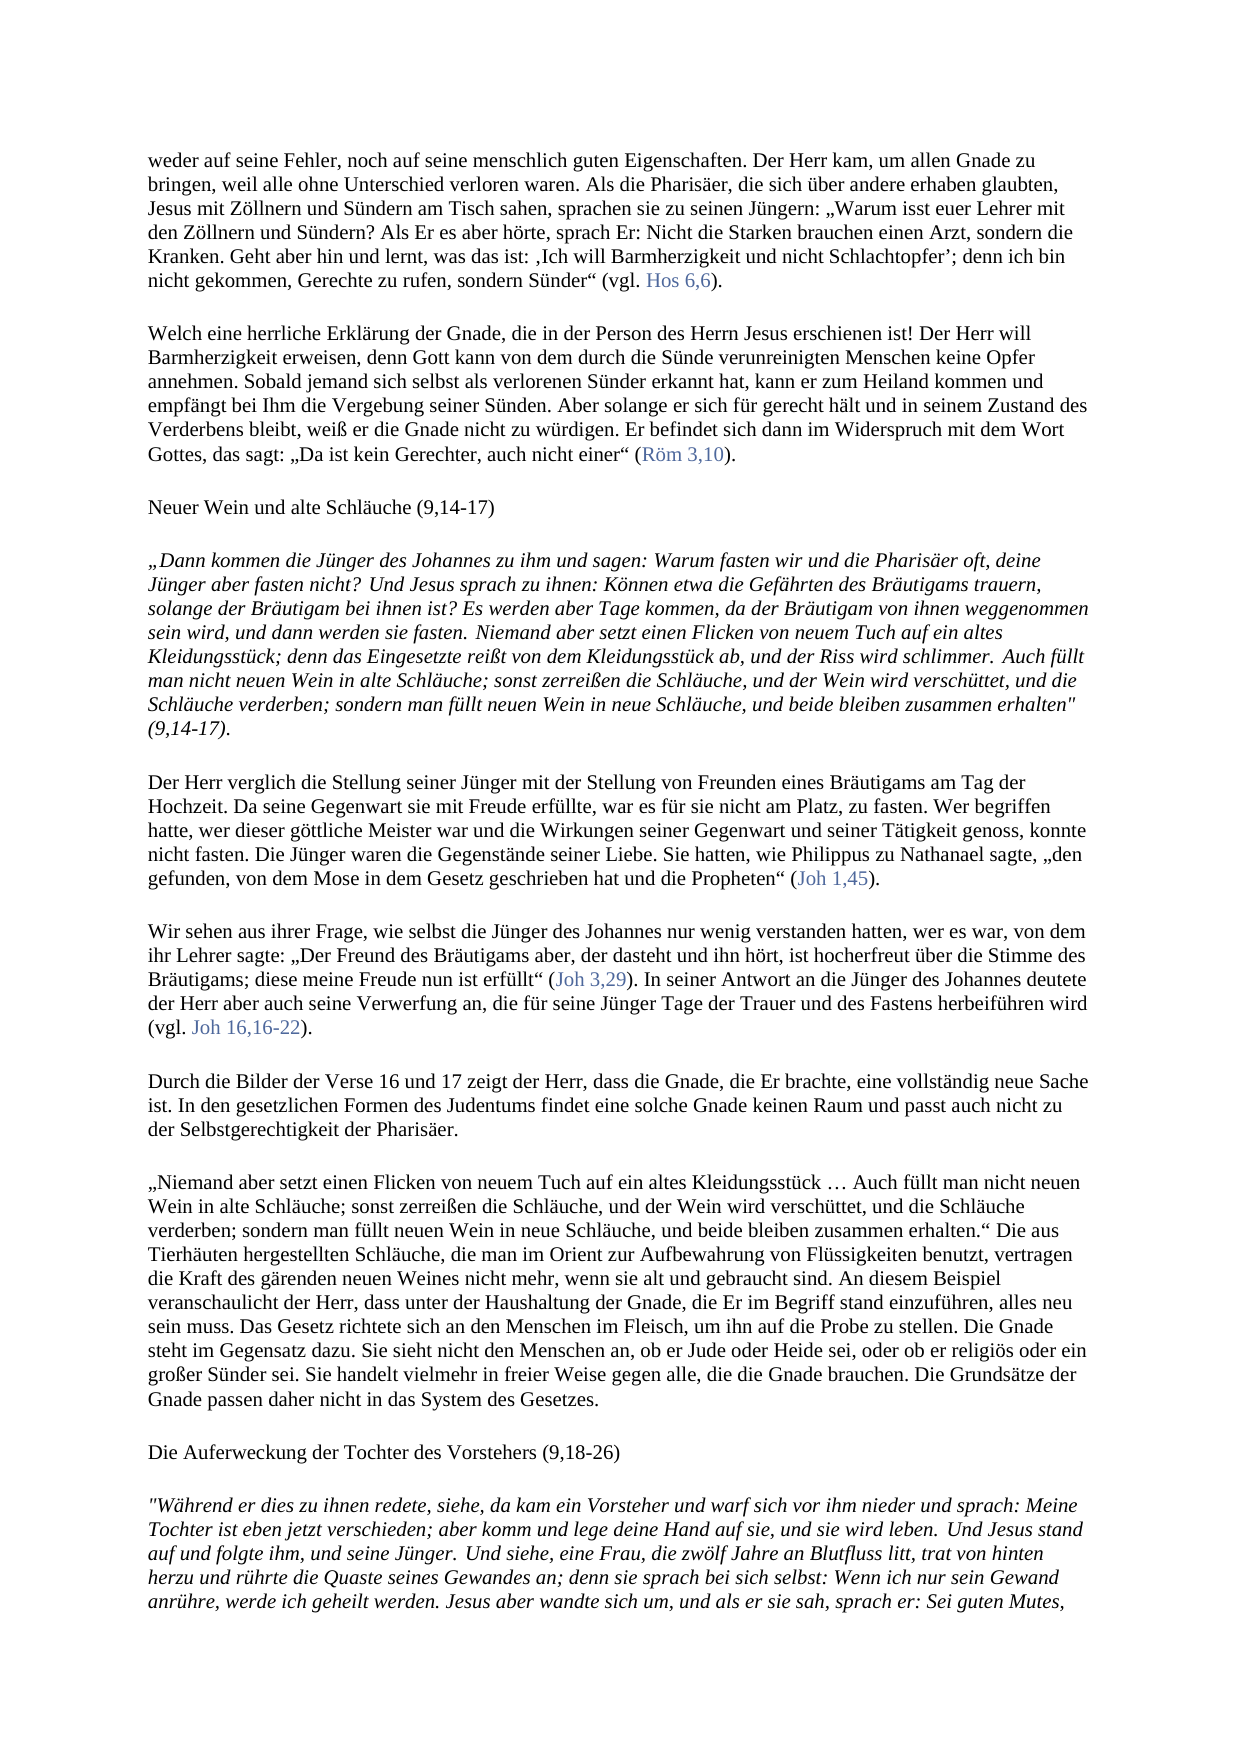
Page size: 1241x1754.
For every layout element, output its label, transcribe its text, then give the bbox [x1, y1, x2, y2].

text Welch eine herrliche Erklärung der Gnade, die in der Person des Herrn Jesus erschienen ist! Der Herr will Barmherzigkeit erweisen, denn Gott kann von dem durch die Sünde verunreinigten Menschen keine Opfer annehmen. Sobald jemand sich selbst als verlorenen Sünder erkannt hat, kann er zum Heiland kommen und empfängt bei Ihm die Vergebung seiner Sünden. Aber solange er sich für gerecht hält und in seinem Zustand des Verderbens bleibt, weiß er die Gnade nicht zu würdigen. Er befindet sich dann im Widerspruch mit dem Wort Gottes, das sagt: „Da ist kein Gerechter, auch nicht einer“ (Röm 3,10). [148, 321, 1093, 466]
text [148, 1493, 1093, 1613]
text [148, 148, 1093, 292]
text Durch die Bilder der Verse 16 und 17 zeigt der Herr, dass die Gnade, die Er brachte, eine vollständig neue Sache ist. In den gesetzlichen Formen des Judentums findet eine solche Gnade keinen Raum und passt auch nicht zu der Selbstgerechtigkeit der Pharisäer. [148, 1068, 1093, 1141]
text Neuer Wein und alte Schläuche (9,14-17) [148, 495, 1093, 519]
text Die Auferweckung der Tochter des Vorstehers (9,18-26) [148, 1440, 1093, 1464]
text „Niemand aber setzt einen Flicken von neuem Tuch auf ein altes Kleidungsstück … Auch füllt man nicht neuen Wein in alte Schläuche; sonst zerreißen die Schläuche, und der Wein wird verschüttet, und die Schläuche verderben; sondern man füllt neuen Wein in neue Schläuche, und beide bleiben zusammen erhalten.“ Die aus Tierhäuten hergestellten Schläuche, die man im Orient zur Aufbewahrung von Flüssigkeiten benutzt, vertragen die Kraft des gärenden neuen Weines nicht mehr, wenn sie alt und gebraucht sind. An diesem Beispiel veranschaulicht der Herr, dass unter der Haushaltung der Gnade, die Er im Begriff stand einzuführen, alles neu sein muss. Das Gesetz richtete sich an den Menschen im Fleisch, um ihn auf die Probe zu stellen. Die Gnade steht im Gegensatz dazu. Sie sieht nicht den Menschen an, ob er Jude oder Heide sei, oder ob er religiös oder ein großer Sünder sei. Sie handelt vielmehr in freier Weise gegen alle, die die Gnade brauchen. Die Grundsätze der Gnade passen daher nicht in das System des Gesetzes. [148, 1170, 1093, 1411]
text Der Herr verglich die Stellung seiner Jünger mit der Stellung von Freunden eines Bräutigams am Tag der Hochzeit. Da seine Gegenwart sie mit Freude erfüllte, war es für sie nicht am Platz, zu fasten. Wer begriffen hatte, wer dieser göttliche Meister war und die Wirkungen seiner Gegenwart und seiner Tätigkeit genoss, konnte nicht fasten. Die Jünger waren die Gegenstände seiner Liebe. Sie hatten, wie Philippus zu Nathanael sagte, „den gefunden, von dem Mose in dem Gesetz geschrieben hat und die Propheten“ (Joh 1,45). [148, 769, 1093, 890]
text „Dann kommen die Jünger des Johannes zu ihm und sagen: Warum fasten wir und die Pharisäer oft, deine Jünger aber fasten nicht? Und Jesus sprach zu ihnen: Können etwa die Gefährten des Bräutigams trauern, solange der Bräutigam bei ihnen ist? Es werden aber Tage kommen, da der Bräutigam von ihnen weggenommen sein wird, und dann werden sie fasten. Niemand aber setzt einen Flicken von neuem Tuch auf ein altes Kleidungsstück; denn das Eingesetzte reißt von dem Kleidungsstück ab, und der Riss wird schlimmer. Auch füllt man nicht neuen Wein in alte Schläuche; sonst zerreißen die Schläuche, und der Wein wird verschüttet, und die Schläuche verderben; sondern man füllt neuen Wein in neue Schläuche, und beide bleiben zusammen erhalten" (9,14-17). [148, 548, 1093, 740]
text Wir sehen aus ihrer Frage, wie selbst die Jünger des Johannes nur wenig verstanden hatten, wer es war, von dem ihr Lehrer sagte: „Der Freund des Bräutigams aber, der dasteht und ihn hört, ist hocherfreut über die Stimme des Bräutigams; diese meine Freude nun ist erfüllt“ (Joh 3,29). In seiner Antwort an die Jünger des Johannes deutete der Herr aber auch seine Verwerfung an, die für seine Jünger Tage der Trauer und des Fastens herbeiführen wird (vgl. Joh 16,16-22). [148, 919, 1093, 1039]
